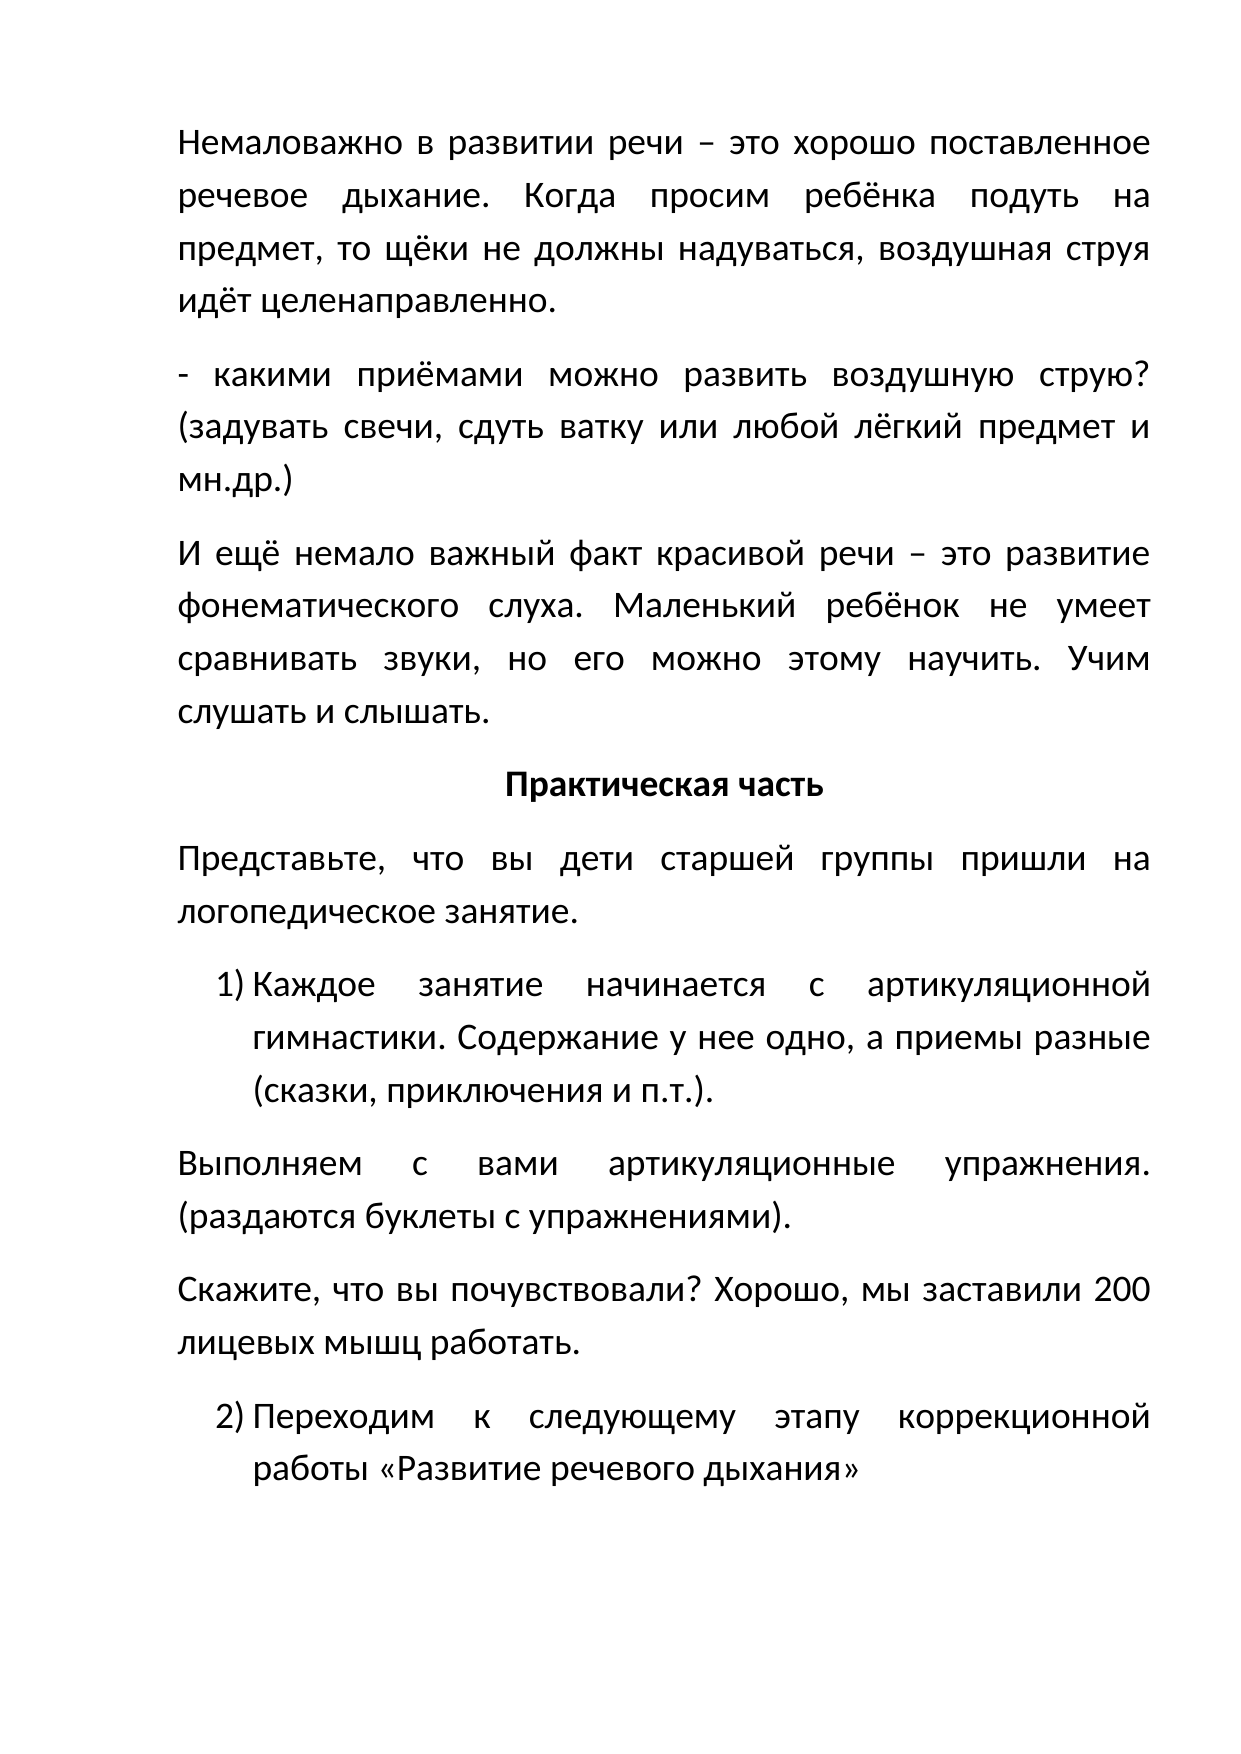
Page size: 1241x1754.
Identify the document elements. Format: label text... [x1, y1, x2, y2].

list Переходим к следующему этапу коррекционной работы «Развитие речевого дыхания» [215, 1392, 1152, 1490]
text Скажите, что вы почувствовали? Хорошо, мы заставили 200 лицевых мышц работать. [177, 1265, 1152, 1364]
text И ещё немало важный факт красивой речи – это развитие фонематического слуха. Маленький ребёнок не умеет сравнивать звуки, но его можно этому научить. Учим слушать и слышать. [177, 529, 1152, 733]
text Практическая часть [177, 760, 1152, 806]
text - какими приёмами можно развить воздушную струю? (задувать свечи, сдуть ватку или любой лёгкий предмет и мн.др.) [177, 350, 1152, 501]
text Выполняем с вами артикуляционные упражнения. (раздаются буклеты с упражнениями). [177, 1139, 1152, 1238]
text Представьте, что вы дети старшей группы пришли на логопедическое занятие. [177, 834, 1152, 932]
text Немаловажно в развитии речи – это хорошо поставленное речевое дыхание. Когда просим ребёнка подуть на предмет, то щёки не должны надуваться, воздушная струя идёт целенаправленно. [177, 118, 1152, 322]
list Каждое занятие начинается с артикуляционной гимнастики. Содержание у нее одно, а приемы разные (сказки, приключения и п.т.). [215, 960, 1152, 1111]
